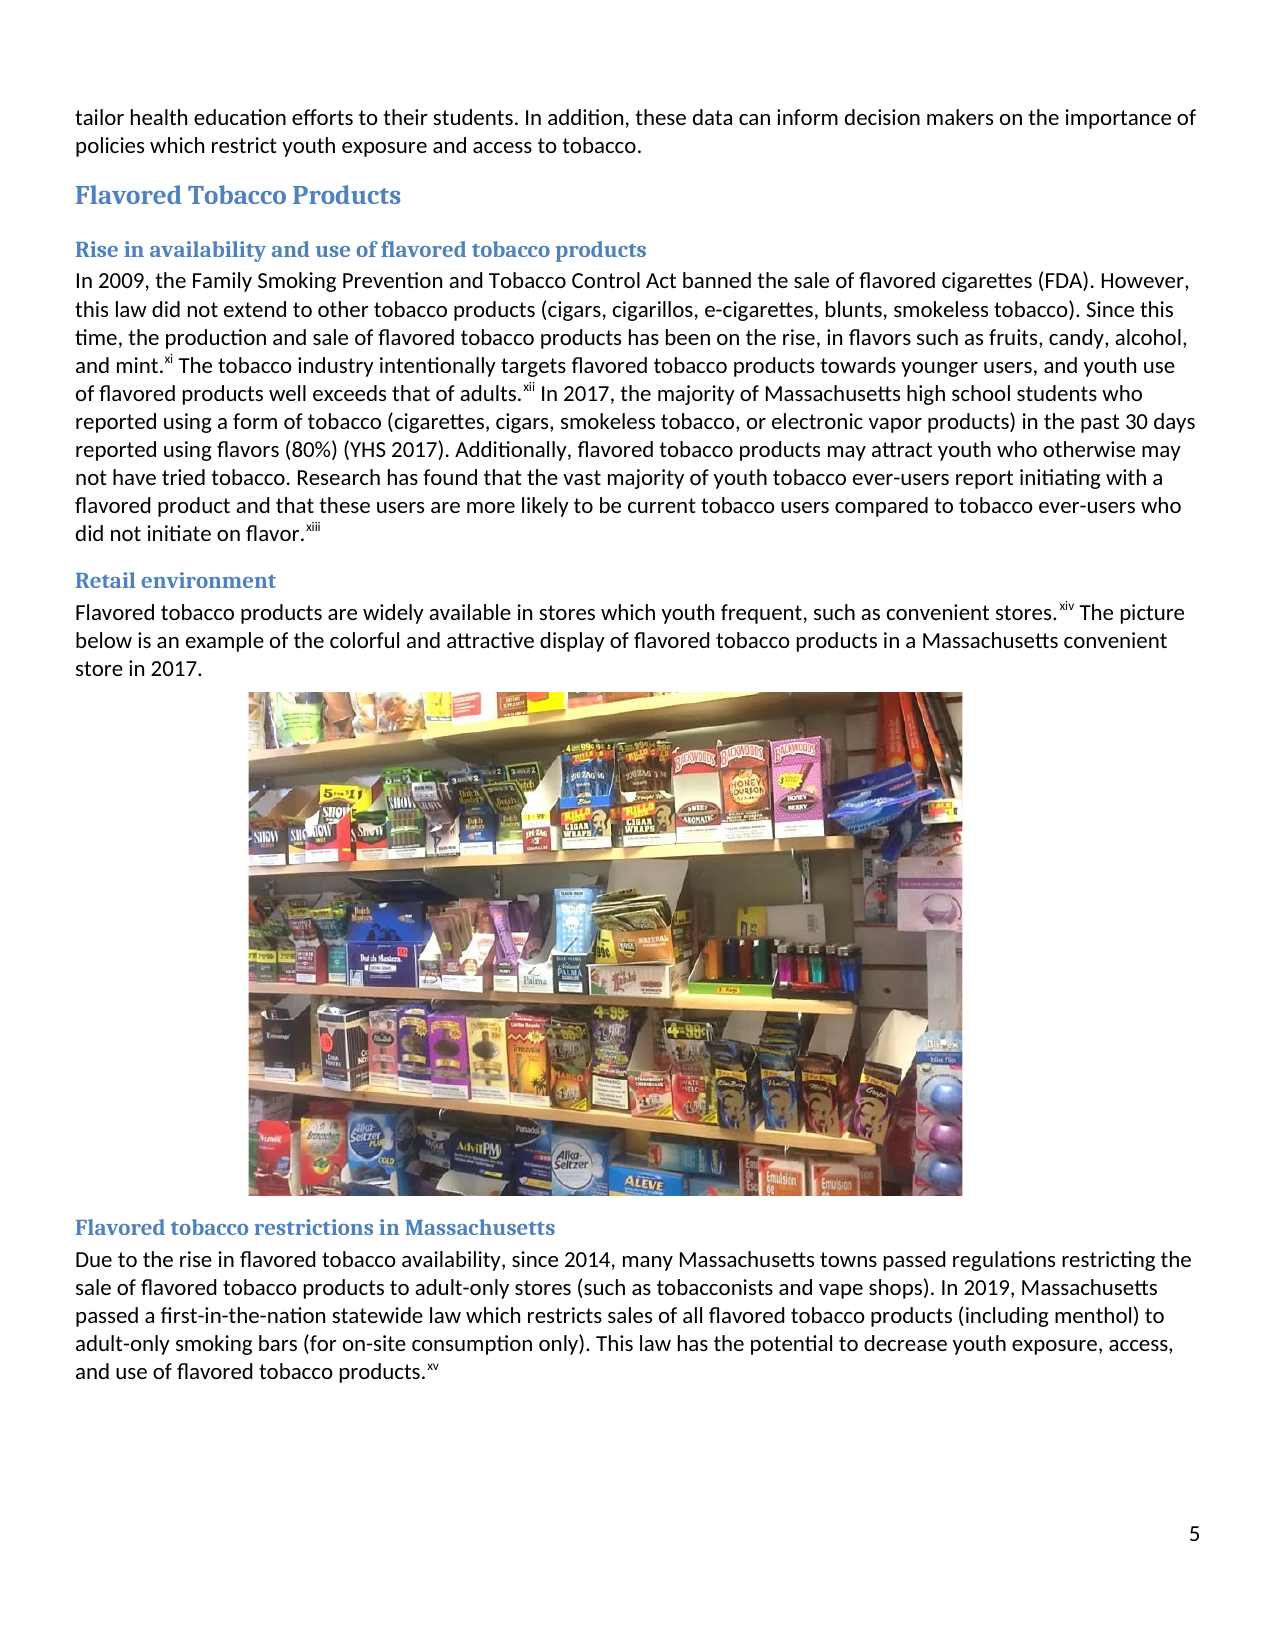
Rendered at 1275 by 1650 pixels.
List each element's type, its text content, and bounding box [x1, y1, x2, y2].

text Flavored tobacco products are widely available in stores which youth frequent, such as convenient stores. The picture below is an example of the colorful and attractive display of flavored tobacco products in a Massachusetts convenient store in 2017. [75, 598, 1200, 682]
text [75, 103, 1200, 159]
subtitle Retail environment [75, 568, 1200, 594]
subtitle Flavored tobacco restrictions in Massachusetts [75, 1215, 1200, 1242]
subtitle Rise in availability and use of flavored tobacco products [75, 236, 1200, 263]
subtitle Flavored Tobacco Products [75, 180, 1200, 211]
text In 2009, the Family Smoking Prevention and Tobacco Control Act banned the sale of flavored cigarettes (FDA). However, this law did not extend to other tobacco products (cigars, cigarillos, e-cigarettes, blunts, smokeless tobacco). Since this time, the production and sale of flavored tobacco products has been on the rise, in flavors such as fruits, candy, alcohol, and mint. The tobacco industry intentionally targets flavored tobacco products towards younger users, and youth use of flavored products well exceeds that of adults. In 2017, the majority of Massachusetts high school students who reported using a form of tobacco (cigarettes, cigars, smokeless tobacco, or electronic vapor products) in the past 30 days reported using flavors (80%) (YHS 2017). Additionally, flavored tobacco products may attract youth who otherwise may not have tried tobacco. Research has found that the vast majority of youth tobacco ever-users report initiating with a flavored product and that these users are more likely to be current tobacco users compared to tobacco ever-users who did not initiate on flavor. [75, 267, 1200, 547]
text Due to the rise in flavored tobacco availability, since 2014, many Massachusetts towns passed regulations restricting the sale of flavored tobacco products to adult-only stores (such as tobacconists and vape shops). In 2019, Massachusetts passed a first-in-the-nation statewide law which restricts sales of all flavored tobacco products (including menthol) to adult-only smoking bars (for on-site consumption only). This law has the potential to decrease youth exposure, access, and use of flavored tobacco products. [75, 1245, 1200, 1386]
picture [248, 692, 963, 1196]
